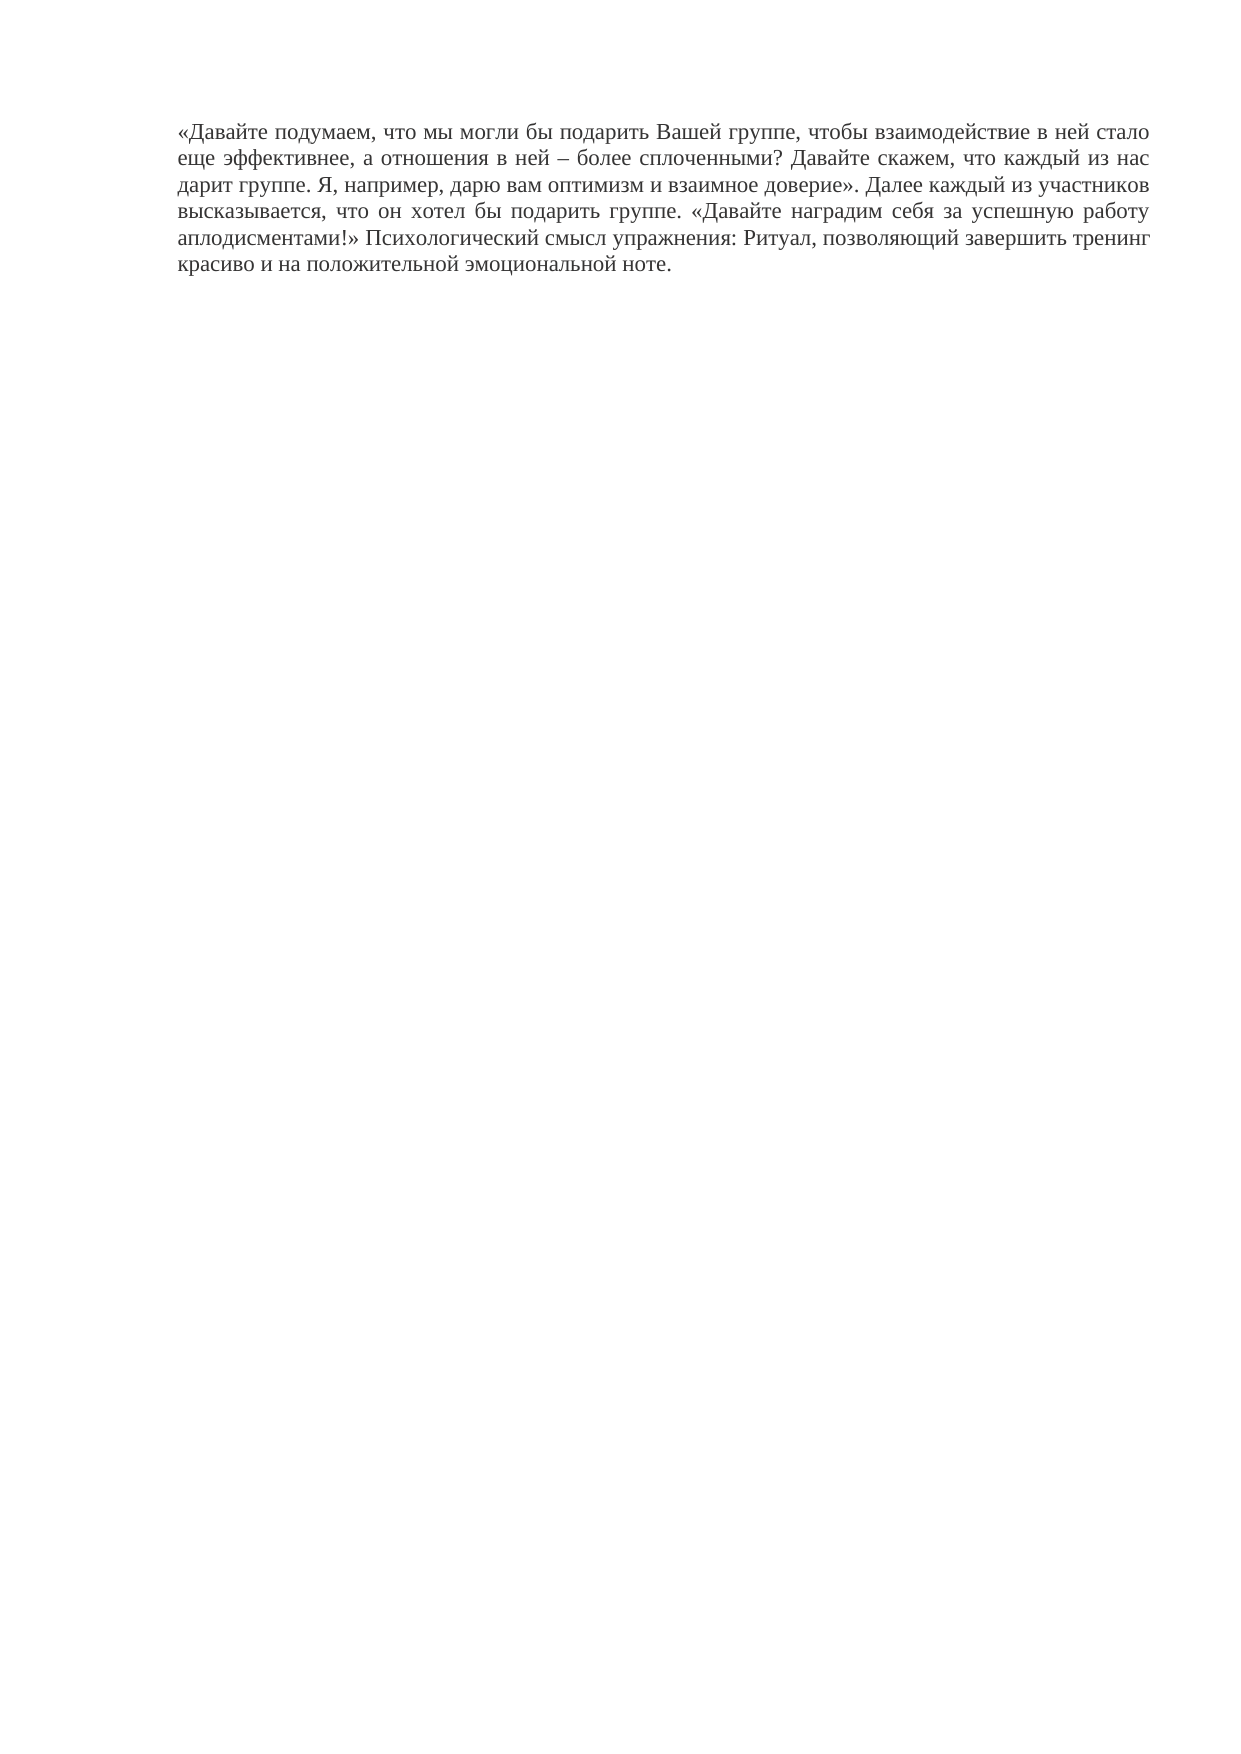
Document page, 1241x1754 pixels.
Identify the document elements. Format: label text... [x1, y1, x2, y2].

text «Давайте подумаем, что мы могли бы подарить Вашей группе, чтобы взаимодействие в ней стало еще эффективнее, а отношения в ней – более сплоченными? Давайте скажем, что каждый из нас дарит группе. Я, например, дарю вам оптимизм и взаимное доверие». Далее каждый из участников высказывается, что он хотел бы подарить группе. «Давайте наградим себя за успешную работу аплодисментами!» Психологический смысл упражнения: Ритуал, позволяющий завершить тренинг красиво и на положительной эмоциональной ноте. [177, 118, 1152, 276]
